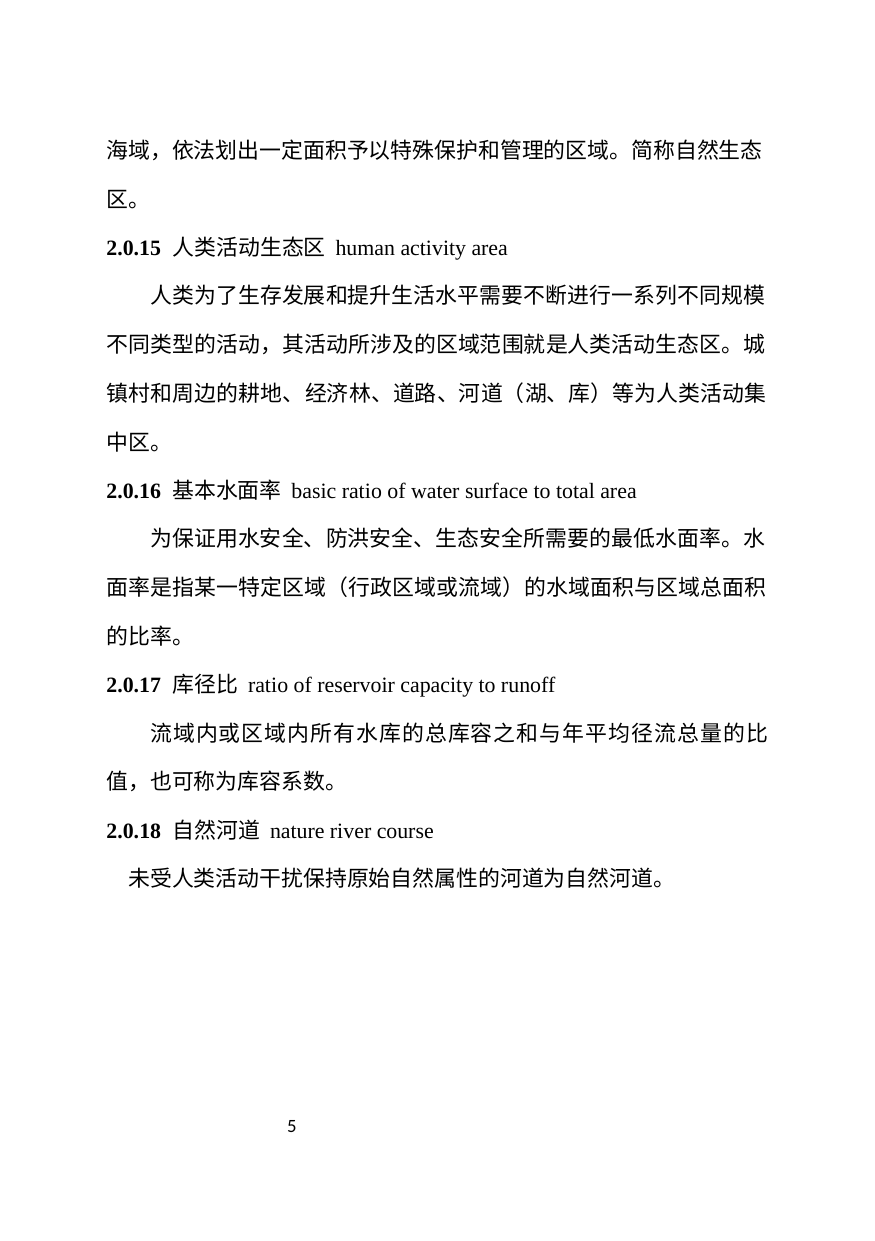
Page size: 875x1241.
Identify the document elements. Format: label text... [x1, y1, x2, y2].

text 为保证用水安全、防洪安全、生态安全所需要的最低水面率。水面率是指某一特定区域（行政区域或流域）的水域面积与区域总面积的比率。 [106, 521, 768, 651]
text 2.0.17 库径比 ratio of reservoir capacity to runoff [106, 667, 768, 699]
text 2.0.16 基本水面率 basic ratio of water surface to total area [106, 473, 768, 505]
text 2.0.15 人类活动生态区 human activity area [106, 230, 768, 262]
text 流域内或区域内所有水库的总库容之和与年平均径流总量的比值，也可称为库容系数。 [106, 715, 768, 796]
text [106, 133, 768, 214]
text 未受人类活动干扰保持原始自然属性的河道为自然河道。 [106, 861, 768, 893]
text 人类为了生存发展和提升生活水平需要不断进行一系列不同规模不同类型的活动，其活动所涉及的区域范围就是人类活动生态区。城镇村和周边的耕地、经济林、道路、河道（湖、库）等为人类活动集中区。 [106, 278, 768, 457]
text 2.0.18 自然河道 nature river course [106, 812, 768, 845]
